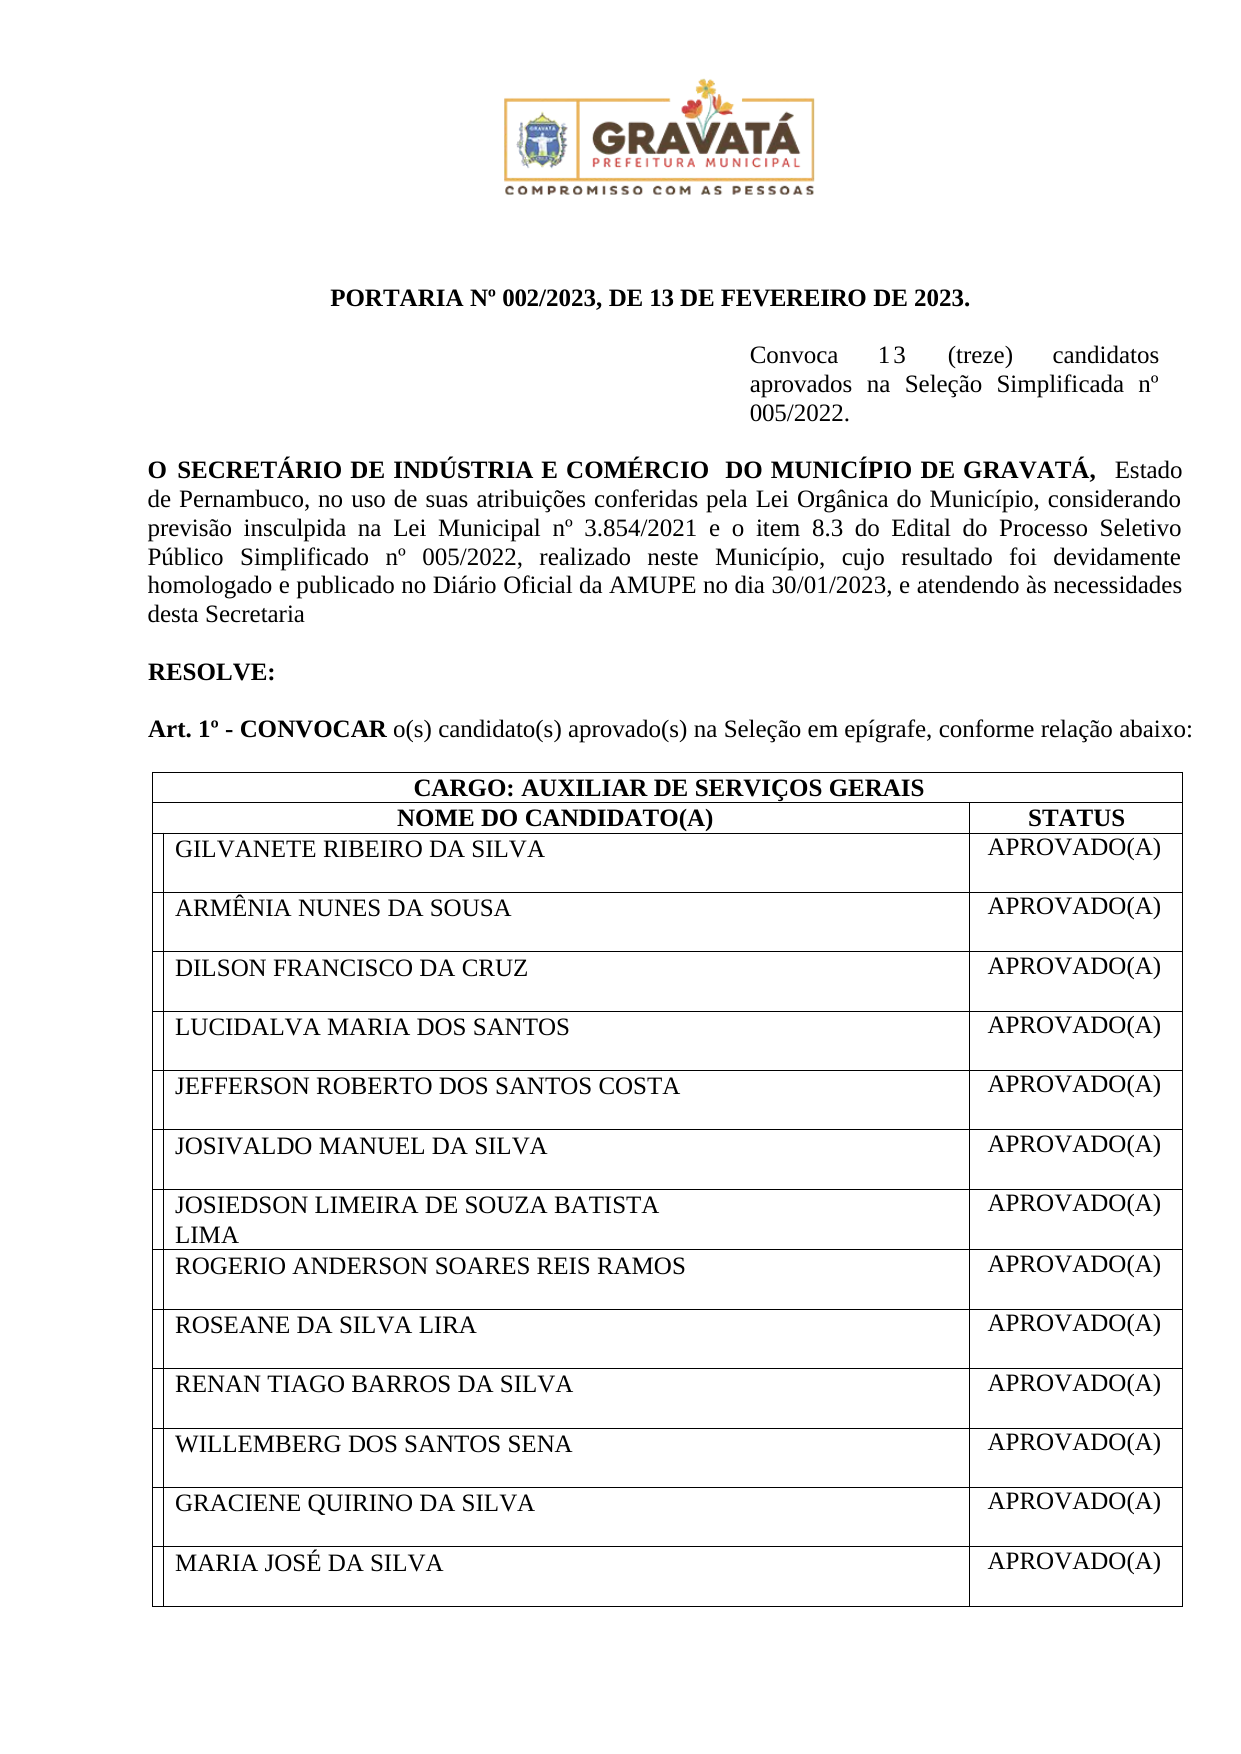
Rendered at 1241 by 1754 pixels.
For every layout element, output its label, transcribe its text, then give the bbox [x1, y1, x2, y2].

table_cell APROVADO(A) [970, 1130, 1182, 1189]
picture [503, 72, 821, 197]
table_cell [153, 1071, 163, 1129]
subtitle RESOLVE: [148, 657, 1194, 686]
table_cell APROVADO(A) [970, 952, 1182, 1011]
table_cell APROVADO(A) [970, 1250, 1182, 1309]
table_cell ROSEANE DA SILVA LIRA [164, 1310, 969, 1368]
table_cell APROVADO(A) [970, 1488, 1182, 1546]
table_cell APROVADO(A) [970, 1310, 1182, 1368]
table_cell [153, 1250, 163, 1309]
table_cell [153, 1310, 163, 1368]
table_cell MARIA JOSÉ DA SILVA [164, 1547, 969, 1606]
table_cell APROVADO(A) [970, 1071, 1182, 1129]
table_cell [153, 952, 163, 1011]
table_cell [153, 834, 163, 892]
text Art. 1º - CONVOCAR o(s) candidato(s) aprovado(s) na Seleção em epígrafe, conforme relação abaixo: [148, 714, 1194, 743]
table_cell STATUS [970, 803, 1182, 832]
table_cell GRACIENE QUIRINO DA SILVA [164, 1488, 969, 1546]
table_cell JOSIVALDO MANUEL DA SILVA [164, 1130, 969, 1189]
table_cell [153, 1190, 163, 1249]
table_cell LUCIDALVA MARIA DOS SANTOS [164, 1012, 969, 1070]
table_cell [153, 1488, 163, 1546]
table_cell ARMÊNIA NUNES DA SOUSA [164, 893, 969, 951]
table_cell APROVADO(A) [970, 1190, 1182, 1249]
table_cell DILSON FRANCISCO DA CRUZ [164, 952, 969, 1011]
table_cell ROGERIO ANDERSON SOARES REIS RAMOS [164, 1250, 969, 1309]
table_cell [153, 1130, 163, 1189]
table_cell [153, 1429, 163, 1487]
table_cell APROVADO(A) [970, 893, 1182, 951]
table_header CARGO: AUXILIAR DE SERVIÇOS GERAIS [153, 773, 1182, 802]
subtitle O SECRETÁRIO DE INDÚSTRIA E COMÉRCIO DO MUNICÍPIO DE GRAVATÁ, Estado de Pernambuco, no uso de suas atribuições conferidas pela Lei Orgânica do Município, considerando previsão insculpida na Lei Municipal nº 3.854/2021 e o item 8.3 do Edital do Processo Seletivo Público Simplificado nº 005/2022, realizado neste Município, cujo resultado foi devidamente homologado e publicado no Diário Oficial da AMUPE no dia 30/01/2023, e atendendo às necessidades desta Secretaria [147, 456, 1183, 628]
table_cell RENAN TIAGO BARROS DA SILVA [164, 1369, 969, 1427]
table_cell [153, 893, 163, 951]
table_cell GILVANETE RIBEIRO DA SILVA [164, 834, 969, 892]
table_cell NOME DO CANDIDATO(A) [153, 803, 969, 832]
text Convoca 13 (treze) candidatos aprovados na Seleção Simplificada nº 005/2022. [749, 341, 1159, 427]
table_cell [153, 1369, 163, 1427]
table_cell JOSIEDSON LIMEIRA DE SOUZA BATISTA LIMA [164, 1190, 969, 1249]
table_cell WILLEMBERG DOS SANTOS SENA [164, 1429, 969, 1487]
table_cell APROVADO(A) [970, 834, 1182, 892]
table_cell APROVADO(A) [970, 1369, 1182, 1427]
table_cell APROVADO(A) [970, 1429, 1182, 1487]
table_cell [153, 1012, 163, 1070]
table_cell JEFFERSON ROBERTO DOS SANTOS COSTA [164, 1071, 969, 1129]
table_cell [153, 1547, 163, 1606]
table_cell APROVADO(A) [970, 1012, 1182, 1070]
subtitle PORTARIA Nº 002/2023, DE 13 DE FEVEREIRO DE 2023. [289, 283, 1011, 312]
table_cell APROVADO(A) [970, 1547, 1182, 1606]
